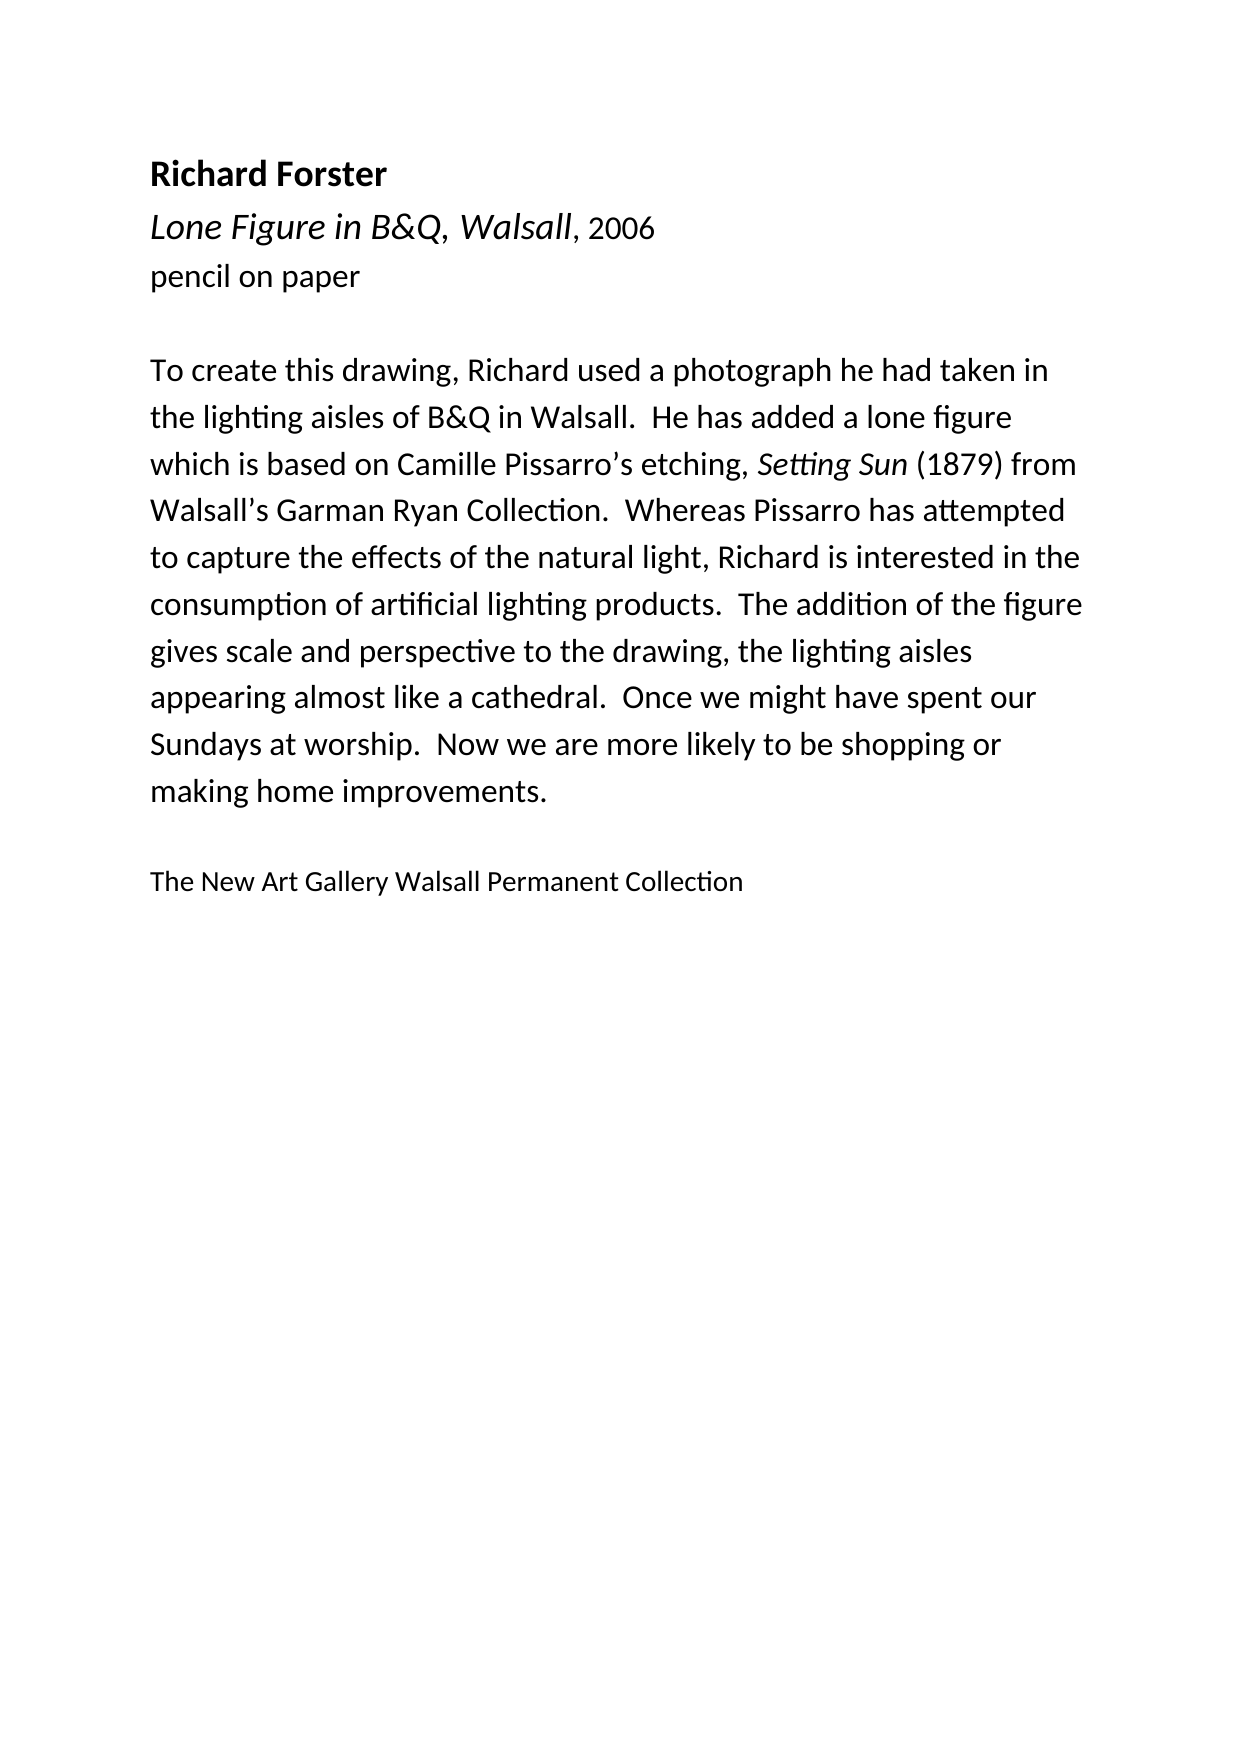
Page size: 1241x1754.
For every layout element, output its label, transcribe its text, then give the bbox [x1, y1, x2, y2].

text Richard Forster [150, 150, 1090, 196]
text Lone Figure in B&Q, Walsall, 2006 [150, 203, 1090, 248]
text To create this drawing, Richard used a photograph he had taken in the lighting aisles of B&Q in Walsall. He has added a lone figure which is based on Camille Pissarro’s etching, Setting Sun (1879) from Walsall’s Garman Ryan Collection. Whereas Pissarro has attempted to capture the effects of the natural light, Richard is interested in the consumption of artificial lighting products. The addition of the figure gives scale and perspective to the drawing, the lighting aisles appearing almost like a cathedral. Once we might have spent our Sundays at worship. Now we are more likely to be shopping or making home improvements. [150, 349, 1090, 811]
text pencil on paper [150, 255, 1090, 296]
text The New Art Gallery Walsall Permanent Collection [150, 863, 1090, 899]
